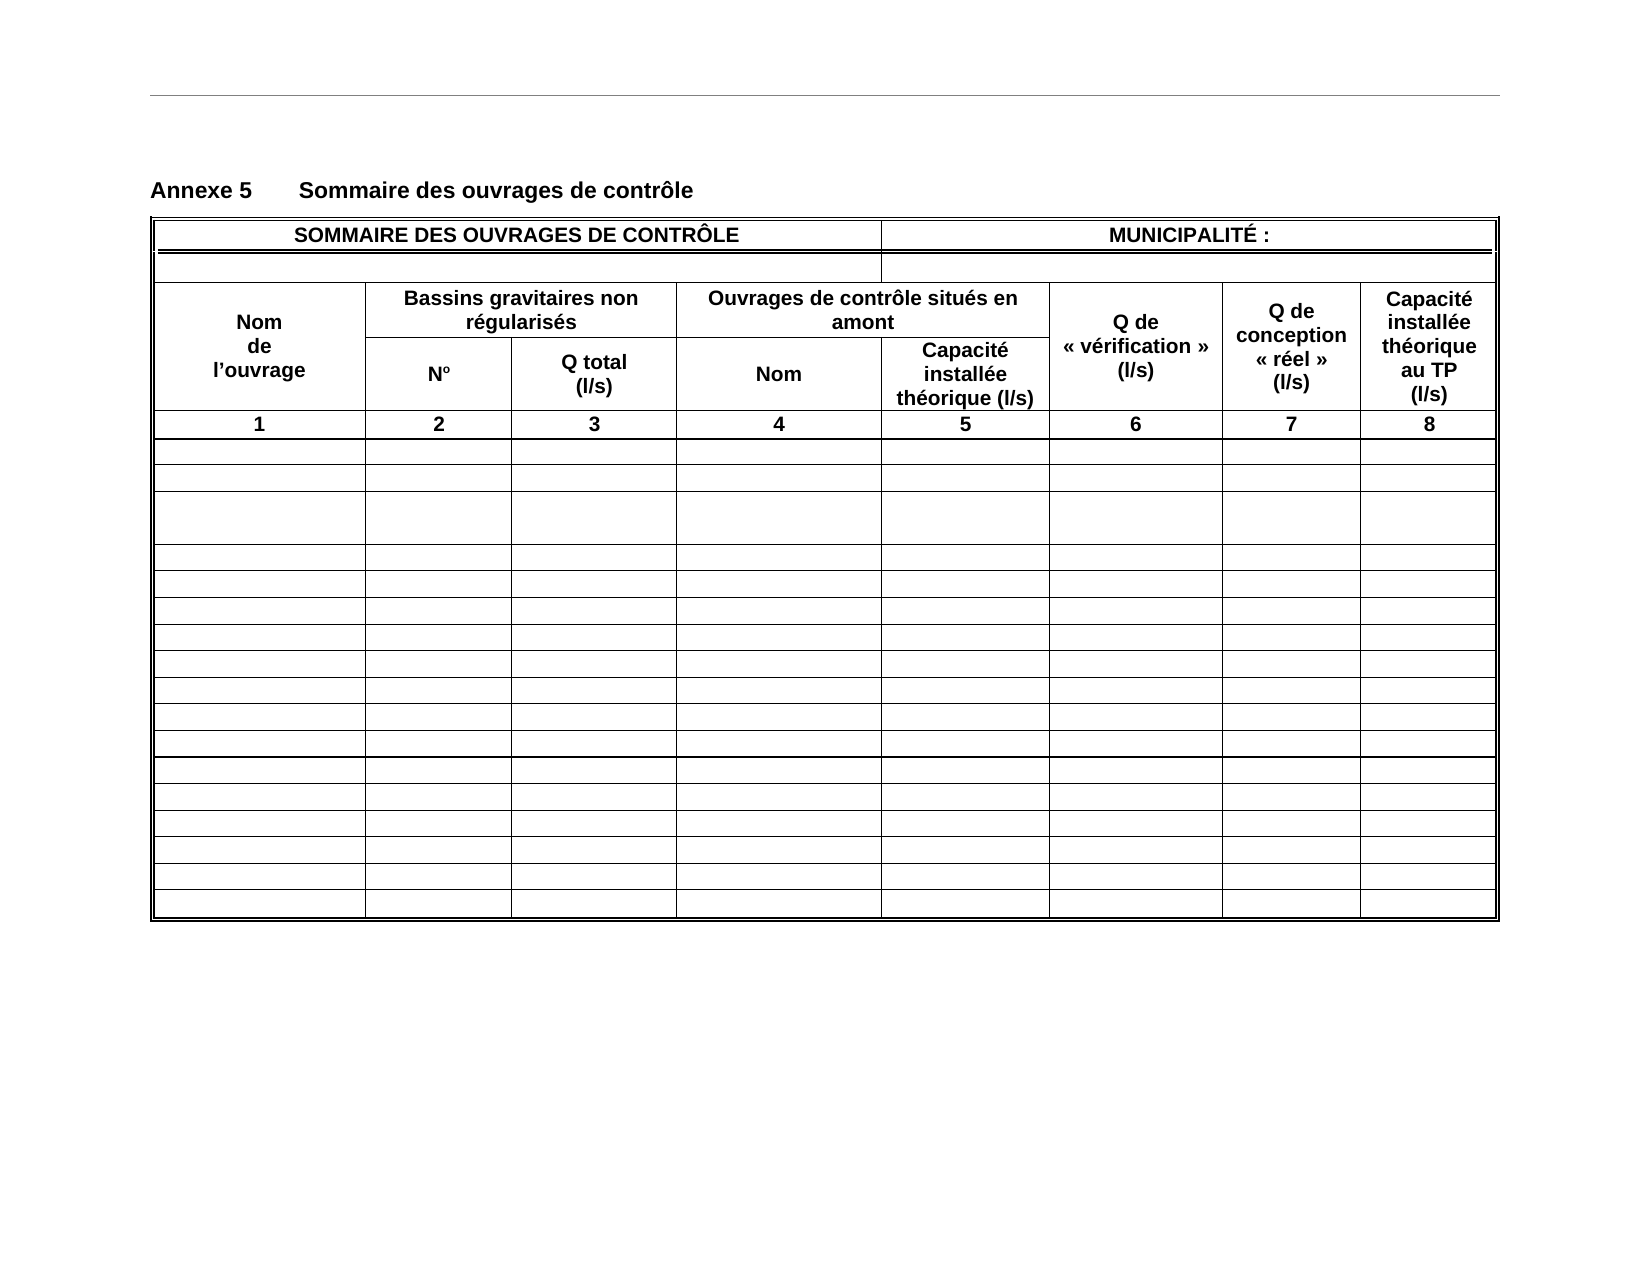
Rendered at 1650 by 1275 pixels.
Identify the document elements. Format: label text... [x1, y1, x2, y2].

table_cell [882, 837, 1049, 863]
table_cell [155, 625, 365, 650]
table_cell [512, 890, 676, 917]
table_cell [677, 784, 881, 809]
table_cell [512, 758, 676, 783]
table_cell [677, 571, 881, 597]
table_cell [155, 837, 365, 863]
table_cell [1050, 890, 1222, 917]
table_cell [1223, 864, 1360, 889]
table_cell Capacité installée théorique au TP (l/s) [1361, 283, 1495, 410]
table_cell [1361, 758, 1495, 783]
table_cell [366, 704, 511, 730]
table_cell [1050, 758, 1222, 783]
table_cell [512, 678, 676, 703]
table_cell [1361, 837, 1495, 863]
table_cell [366, 811, 511, 836]
table_cell [1361, 492, 1495, 544]
table_cell [677, 465, 881, 491]
table_cell [882, 704, 1049, 730]
table_cell [366, 731, 511, 756]
table_cell [155, 465, 365, 491]
table_cell [882, 440, 1049, 464]
table_cell [677, 811, 881, 836]
table_cell [1223, 731, 1360, 756]
table_cell [1223, 651, 1360, 677]
table_cell [512, 731, 676, 756]
table_cell [882, 249, 1498, 282]
table_cell [512, 598, 676, 623]
table_cell [1361, 651, 1495, 677]
table_cell [1050, 864, 1222, 889]
table_cell [1361, 678, 1495, 703]
table_cell [366, 890, 511, 917]
table_cell [882, 598, 1049, 623]
table_cell [1223, 598, 1360, 623]
table_cell [882, 625, 1049, 650]
table_cell [155, 545, 365, 570]
table_cell [153, 249, 881, 282]
table_cell Nom [677, 338, 881, 410]
table_cell [882, 492, 1049, 544]
table_cell [512, 704, 676, 730]
table_cell [1223, 465, 1360, 491]
table_cell [882, 758, 1049, 783]
table_cell [1050, 598, 1222, 623]
table_cell [1223, 758, 1360, 783]
table_cell [155, 758, 365, 783]
table_cell 7 [1223, 411, 1360, 438]
table_cell [366, 625, 511, 650]
table_cell Capacité installée théorique (l/s) [882, 338, 1049, 410]
table_cell [155, 598, 365, 623]
text Annexe 5 Sommaire des ouvrages de contrôle [150, 177, 1500, 204]
table_cell [366, 651, 511, 677]
table_cell [1050, 704, 1222, 730]
table_cell [512, 784, 676, 809]
table_cell [677, 890, 881, 917]
table_cell [1223, 571, 1360, 597]
table_cell [882, 811, 1049, 836]
table_cell Q total (l/s) [512, 338, 676, 410]
table_cell [1050, 571, 1222, 597]
table_cell [677, 492, 881, 544]
table_cell [1361, 625, 1495, 650]
table_cell [512, 864, 676, 889]
table_cell 8 [1361, 411, 1495, 438]
table_cell [512, 545, 676, 570]
table_cell [512, 492, 676, 544]
table_cell [1223, 784, 1360, 809]
table_cell [677, 651, 881, 677]
table_cell [677, 440, 881, 464]
table_cell [512, 571, 676, 597]
table_cell [1223, 440, 1360, 464]
table_cell Nom de l’ouvrage [155, 283, 365, 410]
table_cell [1361, 545, 1495, 570]
table_cell [1361, 571, 1495, 597]
table_cell [155, 440, 365, 464]
table_cell [1050, 492, 1222, 544]
table_cell [1050, 651, 1222, 677]
table_cell 2 [366, 411, 511, 438]
table_cell [1223, 545, 1360, 570]
table_cell [155, 784, 365, 809]
table_cell [366, 545, 511, 570]
table_cell [1361, 784, 1495, 809]
table_cell Ouvrages de contrôle situés en amont [677, 283, 1049, 337]
table_cell [366, 440, 511, 464]
table_cell [366, 864, 511, 889]
table_cell [366, 837, 511, 863]
table_cell [1361, 731, 1495, 756]
table_cell [1223, 678, 1360, 703]
table_cell [155, 678, 365, 703]
table_cell [882, 864, 1049, 889]
table_cell [677, 731, 881, 756]
table_cell [677, 758, 881, 783]
table_cell 6 [1050, 411, 1222, 438]
table_cell [882, 784, 1049, 809]
table_cell [155, 651, 365, 677]
table_cell [677, 625, 881, 650]
table_cell [155, 704, 365, 730]
table_cell [512, 811, 676, 836]
table_cell [1050, 465, 1222, 491]
table_cell [1223, 625, 1360, 650]
table_cell [512, 625, 676, 650]
table_cell [677, 837, 881, 863]
table_cell [1223, 890, 1360, 917]
table_cell [882, 651, 1049, 677]
table_cell [366, 571, 511, 597]
table_cell [677, 704, 881, 730]
table_cell [1361, 704, 1495, 730]
table_cell [1050, 545, 1222, 570]
table_cell [155, 890, 365, 917]
table_cell 1 [155, 411, 365, 438]
table_cell [366, 678, 511, 703]
table_cell [882, 465, 1049, 491]
table_cell [677, 864, 881, 889]
table_cell [512, 837, 676, 863]
table_cell [155, 571, 365, 597]
table_cell [677, 598, 881, 623]
table_cell [1361, 890, 1495, 917]
table_cell [366, 598, 511, 623]
table_cell [1050, 731, 1222, 756]
table_cell [366, 465, 511, 491]
table_cell [677, 678, 881, 703]
table_cell [1223, 837, 1360, 863]
table_cell No [366, 338, 511, 410]
table_cell [512, 440, 676, 464]
table_cell [1050, 625, 1222, 650]
table_cell [366, 492, 511, 544]
table_cell [1223, 492, 1360, 544]
table_cell [1050, 678, 1222, 703]
table_cell [1361, 440, 1495, 464]
table_cell [155, 492, 365, 544]
table_cell 4 [677, 411, 881, 438]
table_cell [882, 678, 1049, 703]
table_cell [1050, 784, 1222, 809]
table_cell [882, 545, 1049, 570]
table_cell [512, 465, 676, 491]
table_cell [1050, 440, 1222, 464]
table_cell [512, 651, 676, 677]
table_cell [1223, 704, 1360, 730]
table_cell [1223, 811, 1360, 836]
table_header SOMMAIRE DES OUVRAGES DE CONTRÔLE [155, 221, 881, 249]
table_cell [366, 784, 511, 809]
table_cell [1361, 811, 1495, 836]
table_cell [366, 758, 511, 783]
table_cell [155, 864, 365, 889]
table_cell Q de conception « réel » (l/s) [1223, 283, 1360, 410]
table_header MUNICIPALITÉ : [882, 221, 1495, 249]
table_cell [1361, 465, 1495, 491]
table_cell [1050, 837, 1222, 863]
table_cell [882, 731, 1049, 756]
table_cell Bassins gravitaires non régularisés [366, 283, 676, 337]
table_cell [882, 890, 1049, 917]
table_cell [677, 545, 881, 570]
table_cell 3 [512, 411, 676, 438]
table_cell 5 [882, 411, 1049, 438]
table_cell [155, 731, 365, 756]
table_cell Q de « vérification » (l/s) [1050, 283, 1222, 410]
table_cell [1050, 811, 1222, 836]
table_cell [1361, 598, 1495, 623]
table_cell [1361, 864, 1495, 889]
table_cell [155, 811, 365, 836]
table_cell [882, 571, 1049, 597]
